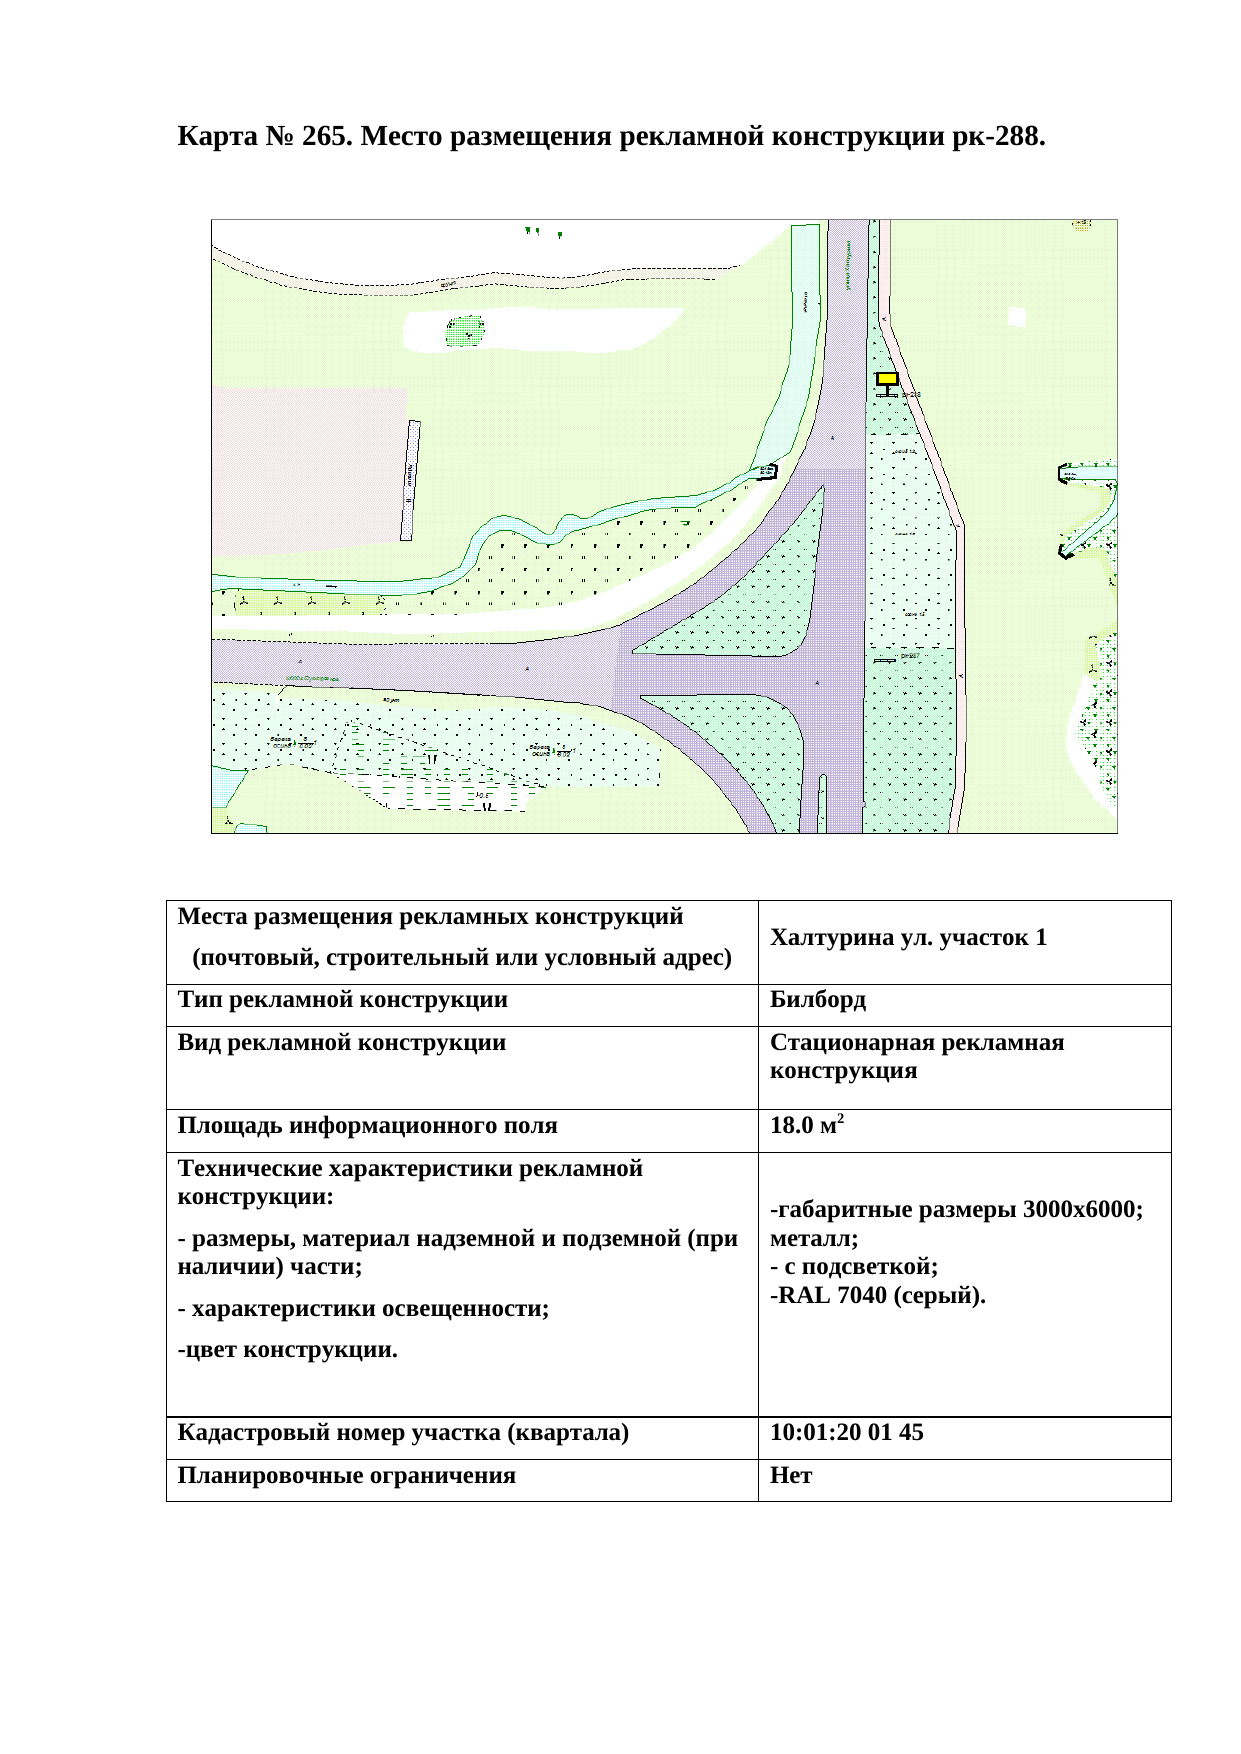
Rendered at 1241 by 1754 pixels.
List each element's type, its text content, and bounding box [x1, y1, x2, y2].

picture [177, 185, 1151, 867]
table_cell 10:01:20 01 45 [759, 1418, 1171, 1459]
text Карта № 265. Место размещения рекламной конструкции рк-288. [177, 118, 1152, 152]
table_cell Технические характеристики рекламной конструкции: - размеры, материал надземной и подземной (при наличии) части; - характеристики освещенности; -цвет конструкции. [167, 1153, 758, 1416]
table_cell -габаритные размеры 3000х6000; металл; - с подсветкой; -RAL 7040 (серый). [759, 1153, 1171, 1416]
table_cell Вид рекламной конструкции [167, 1027, 758, 1109]
table_cell [759, 1110, 1171, 1152]
table_cell Стационарная рекламная конструкция [759, 1027, 1171, 1109]
table_header Халтурина ул. участок 1 [759, 901, 1171, 983]
table_header Места размещения рекламных конструкций (почтовый, строительный или условный адрес) [167, 901, 758, 983]
table_cell Планировочные ограничения [167, 1460, 758, 1501]
table_cell Нет [759, 1460, 1171, 1501]
table_cell Кадастровый номер участка (квартала) [167, 1418, 758, 1459]
table_cell Тип рекламной конструкции [167, 985, 758, 1026]
table_cell Площадь информационного поля [167, 1110, 758, 1152]
table_cell Билборд [759, 985, 1171, 1026]
